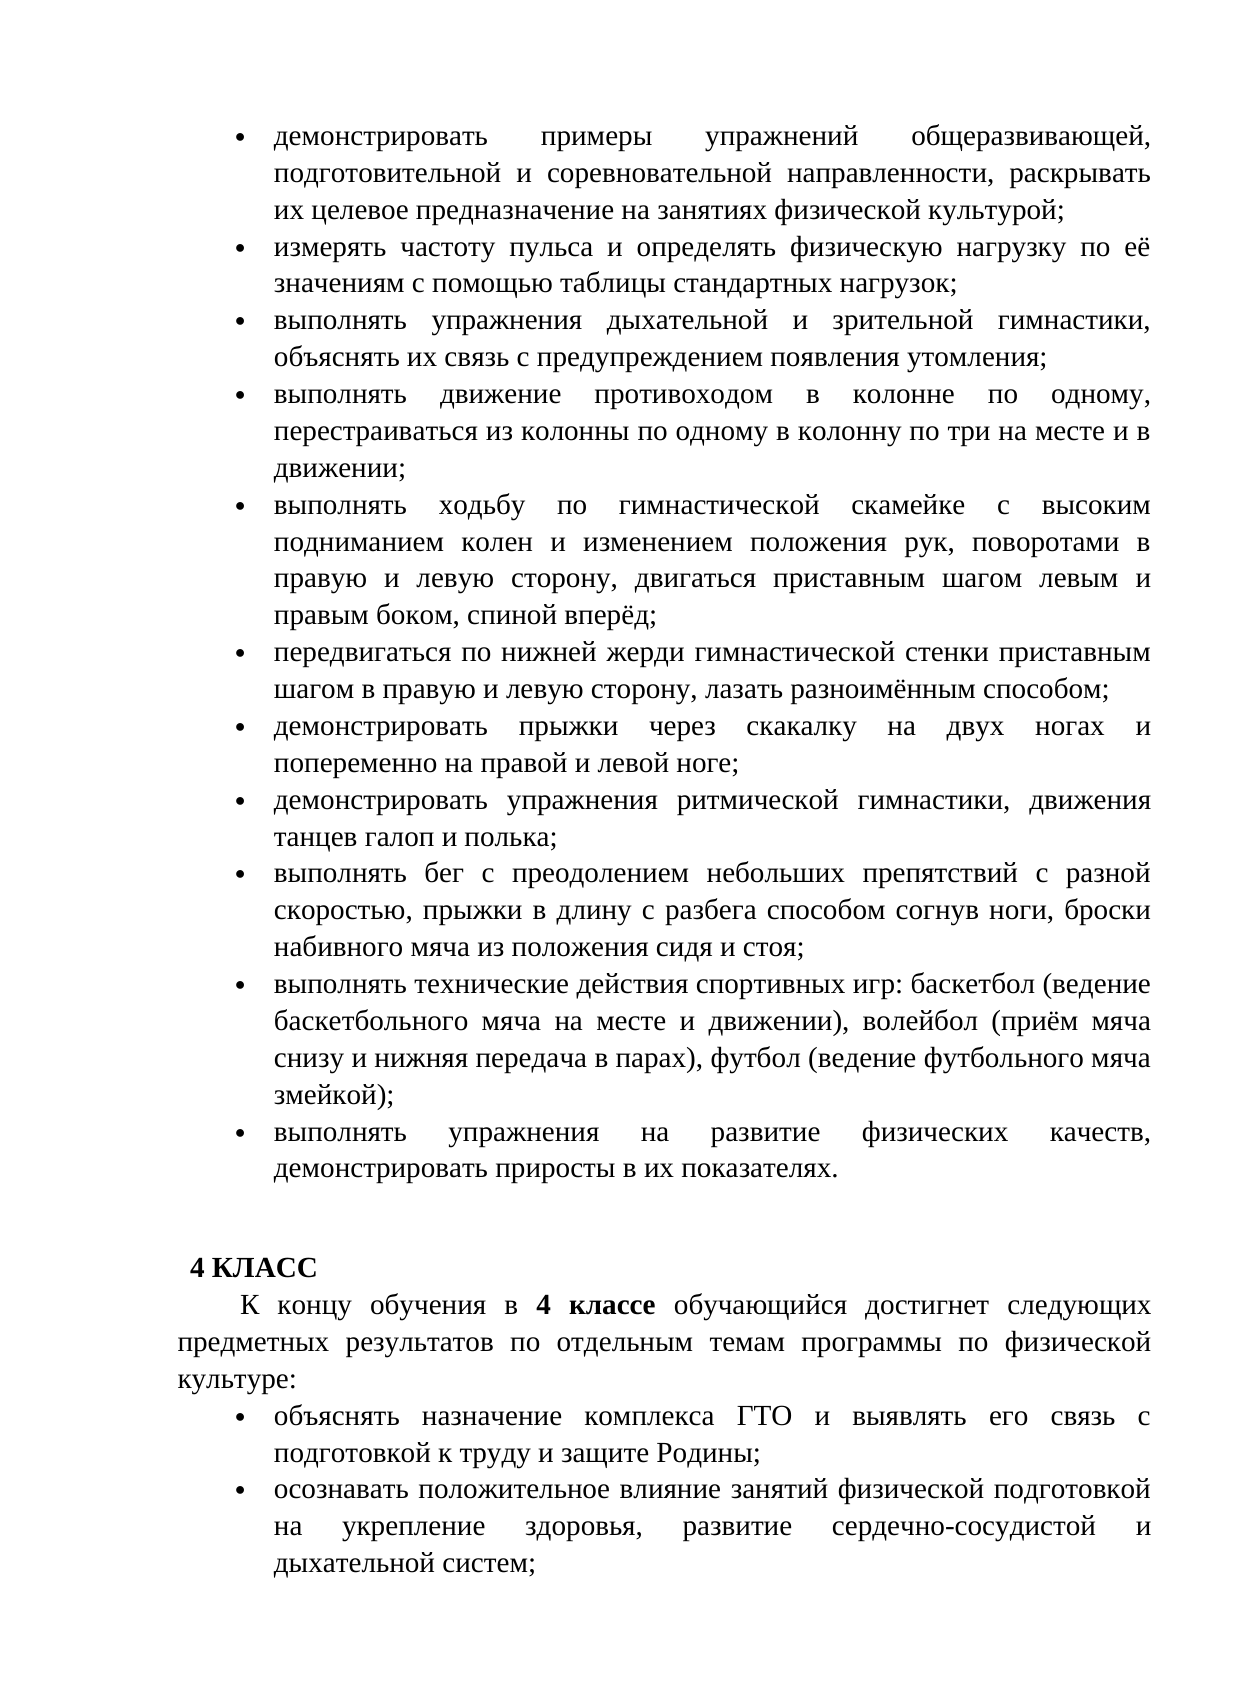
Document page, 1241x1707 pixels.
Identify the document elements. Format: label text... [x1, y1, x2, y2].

list передвигаться по нижней жерди гимнастической стенки приставным шагом в правую и левую сторону, лазать разноимённым способом; [236, 634, 1152, 705]
list демонстрировать примеры упражнений общеразвивающей, подготовительной и соревновательной направленности, раскрывать их целевое предназначение на занятиях физической культурой; [236, 118, 1152, 225]
list осознавать положительное влияние занятий физической подготовкой на укрепление здоровья, развитие сердечно-сосудистой и дыхательной систем; [236, 1472, 1152, 1579]
list выполнять упражнения на развитие физических качеств, демонстрировать приросты в их показателях. [236, 1114, 1152, 1184]
list объяснять назначение комплекса ГТО и выявлять его связь с подготовкой к труду и защите Родины; [236, 1398, 1152, 1468]
text К концу обучения в 4 классе обучающийся достигнет следующих предметных результатов по отдельным темам программы по физической культуре: [177, 1287, 1152, 1394]
list выполнять движение противоходом в колонне по одному, перестраиваться из колонны по одному в колонну по три на месте и в движении; [236, 376, 1152, 483]
list демонстрировать упражнения ритмической гимнастики, движения танцев галоп и полька; [236, 782, 1152, 852]
list выполнять ходьбу по гимнастической скамейке с высоким подниманием колен и изменением положения рук, поворотами в правую и левую сторону, двигаться приставным шагом левым и правым боком, спиной вперёд; [236, 487, 1152, 631]
list выполнять упражнения дыхательной и зрительной гимнастики, объяснять их связь с предупреждением появления утомления; [236, 302, 1152, 373]
list выполнять технические действия спортивных игр: баскетбол (ведение баскетбольного мяча на месте и движении), волейбол (приём мяча снизу и нижняя передача в парах), футбол (ведение футбольного мяча змейкой); [236, 966, 1152, 1110]
list измерять частоту пульса и определять физическую нагрузку по её значениям с помощью таблицы стандартных нагрузок; [236, 229, 1152, 299]
list демонстрировать прыжки через скакалку на двух ногах и попеременно на правой и левой ноге; [236, 708, 1152, 778]
text 4 КЛАСС [190, 1250, 1152, 1284]
list выполнять бег с преодолением небольших препятствий с разной скоростью, прыжки в длину с разбега способом согнув ноги, броски набивного мяча из положения сидя и стоя; [236, 856, 1152, 963]
